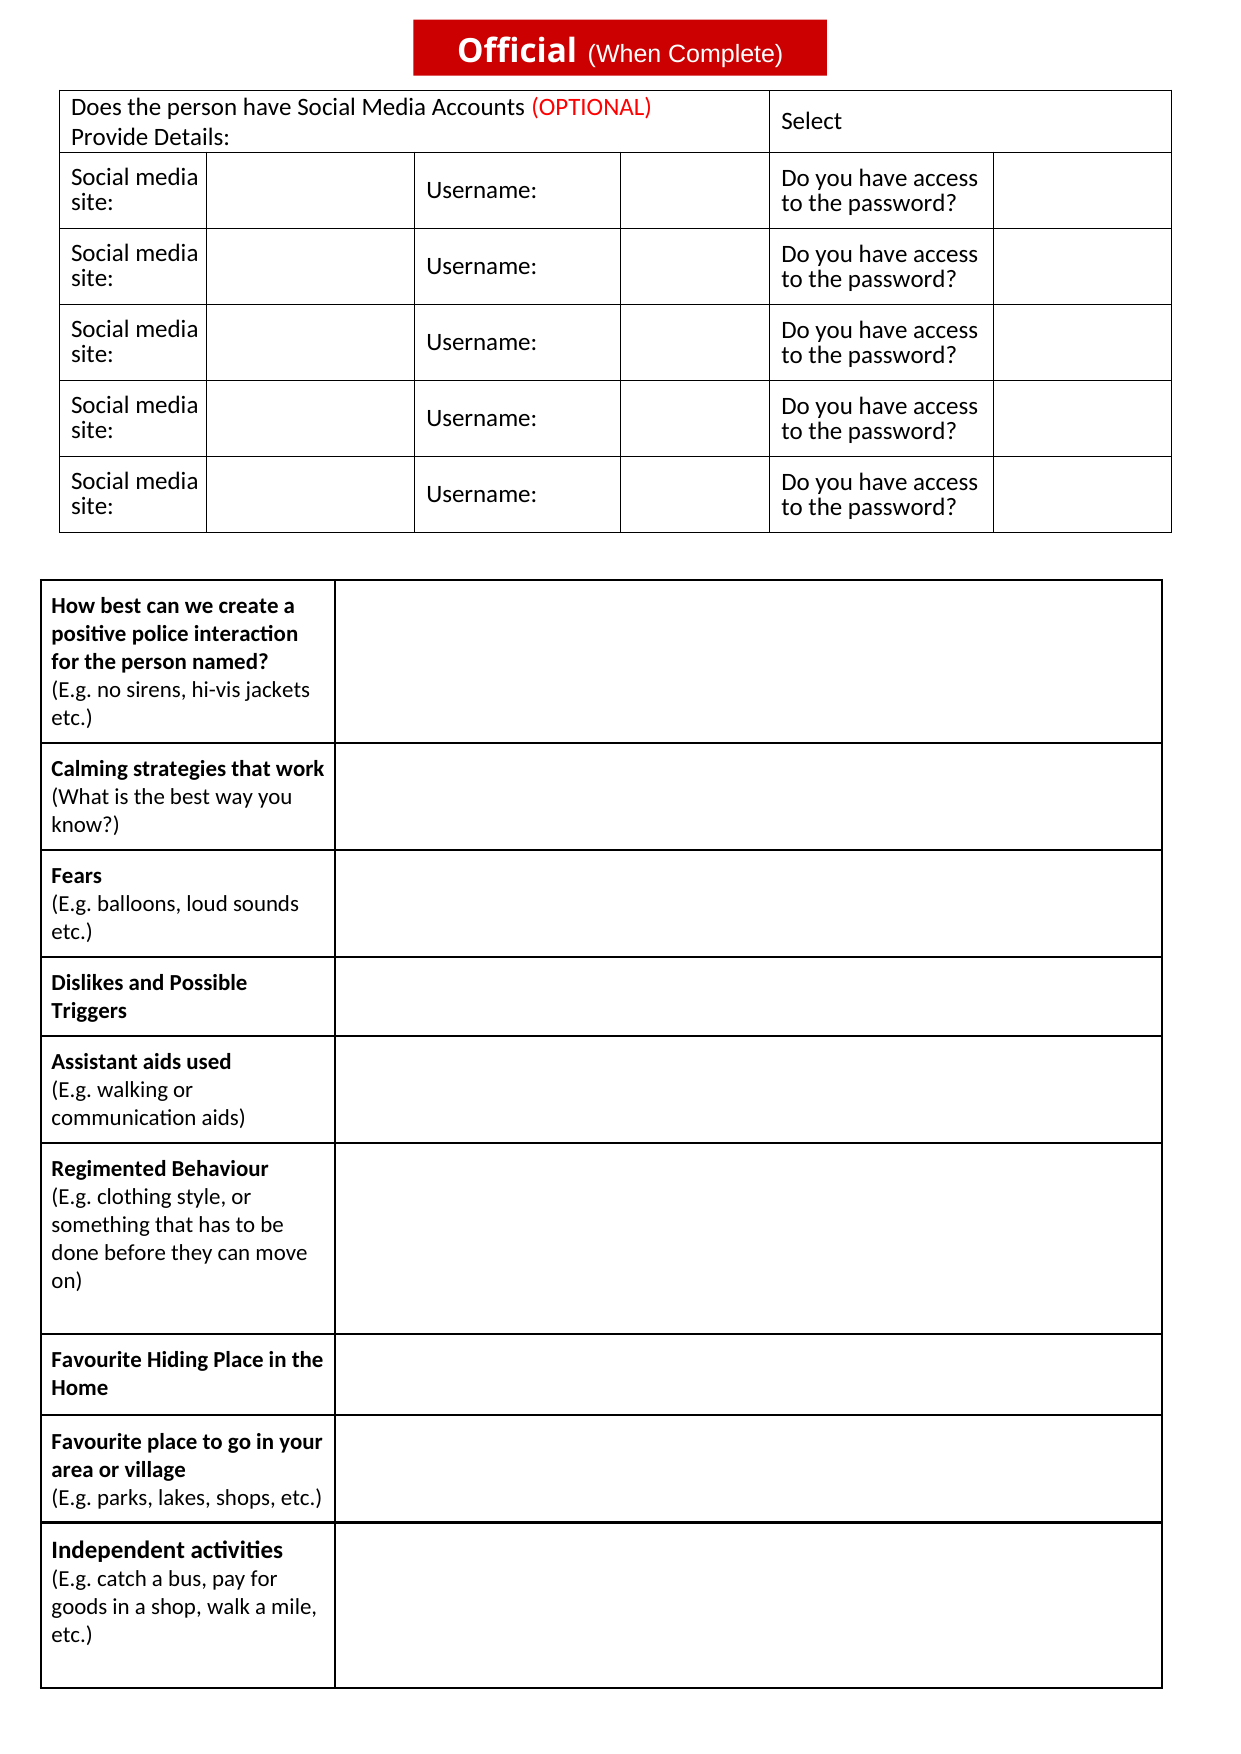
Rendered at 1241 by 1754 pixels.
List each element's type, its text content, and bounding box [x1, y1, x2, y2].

table_cell [621, 229, 769, 304]
table_cell [994, 153, 1171, 228]
table_cell [336, 744, 1161, 849]
table_cell Dislikes and Possible Triggers [42, 958, 334, 1035]
table_cell [207, 457, 414, 532]
table_cell [336, 851, 1161, 956]
table_cell Assistant aids used (E.g. walking or communication aids) [42, 1037, 334, 1142]
table_cell [994, 381, 1171, 456]
table_cell Social media site: [60, 153, 206, 228]
table_cell Favourite place to go in your area or village (E.g. parks, lakes, shops, etc.) [42, 1416, 334, 1521]
table_cell [621, 153, 769, 228]
table_cell Username: [415, 457, 620, 532]
table_cell [621, 381, 769, 456]
table_cell [621, 457, 769, 532]
table_cell Username: [415, 153, 620, 228]
table_cell [994, 229, 1171, 304]
table_cell Social media site: [60, 457, 206, 532]
table_cell [207, 381, 414, 456]
table_cell [336, 1524, 1161, 1687]
table_cell [336, 1416, 1161, 1521]
table_cell [336, 1335, 1161, 1414]
table_cell [207, 153, 414, 228]
table_header How best can we create a positive police interaction for the person named? (E.g. no sirens, hi-vis jackets etc.) [42, 581, 334, 742]
table_cell [336, 1037, 1161, 1142]
table_cell [336, 958, 1161, 1035]
table_cell Calming strategies that work (What is the best way you know?) [42, 744, 334, 849]
table_header [336, 581, 1161, 742]
table_cell [994, 457, 1171, 532]
table_cell Do you have access to the password? [770, 381, 993, 456]
table_cell Username: [415, 381, 620, 456]
table_cell Username: [415, 305, 620, 380]
table_cell [994, 305, 1171, 380]
table_cell Fears (E.g. balloons, loud sounds etc.) [42, 851, 334, 956]
table_cell [336, 1144, 1161, 1333]
table_cell Username: [415, 229, 620, 304]
table_cell Do you have access to the password? [770, 153, 993, 228]
table_cell Social media site: [60, 381, 206, 456]
table_cell Do you have access to the password? [770, 229, 993, 304]
table_cell [207, 229, 414, 304]
table_cell Do you have access to the password? [770, 305, 993, 380]
table_cell [621, 305, 769, 380]
table_header Does the person have Social Media Accounts (OPTIONAL) Provide Details: [60, 91, 769, 152]
table_cell Favourite Hiding Place in the Home [42, 1335, 334, 1414]
table_cell Social media site: [60, 229, 206, 304]
table_cell [207, 305, 414, 380]
table_cell Regimented Behaviour (E.g. clothing style, or something that has to be done before they can move on) [42, 1144, 334, 1333]
table_cell Independent activities (E.g. catch a bus, pay for goods in a shop, walk a mile, etc.) [42, 1524, 334, 1687]
table_cell Social media site: [60, 305, 206, 380]
table_cell Do you have access to the password? [770, 457, 993, 532]
